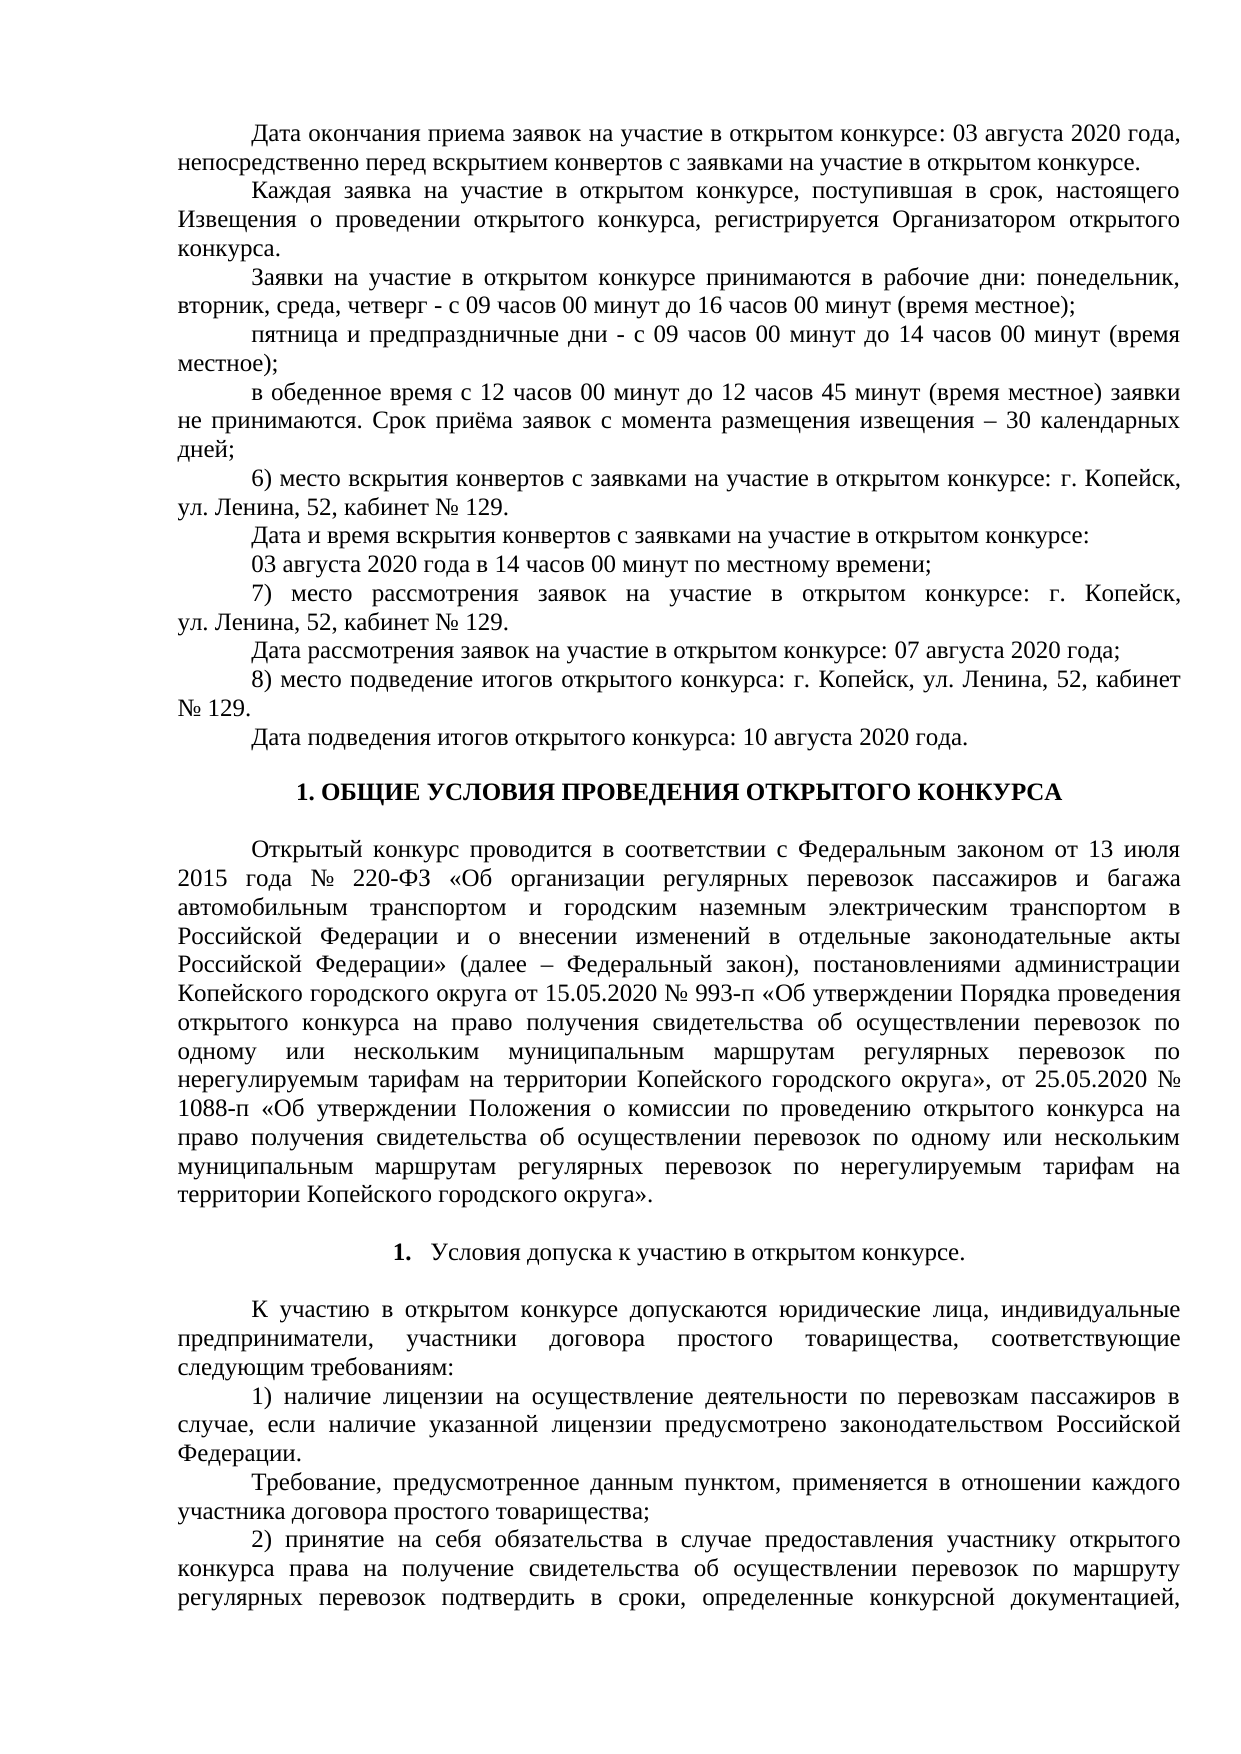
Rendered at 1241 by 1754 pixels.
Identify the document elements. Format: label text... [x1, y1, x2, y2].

text Требование, предусмотренное данным пунктом, применяется в отношении каждого участника договора простого товарищества; [177, 1467, 1181, 1524]
list 1. Общие условия проведения ОТКРЫТОГО конкурса [177, 777, 1181, 806]
text в обеденное время с 12 часов 00 минут до 12 часов 45 минут (время местное) заявки не принимаются. Срок приёма заявок с момента размещения извещения – 30 календарных дней; [177, 377, 1181, 463]
text Открытый конкурс проводится в соответствии с Федеральным законом от 13 июля 2015 года № 220-ФЗ «Об организации регулярных перевозок пассажиров и багажа автомобильным транспортом и городским наземным электрическим транспортом в Российской Федерации и о внесении изменений в отдельные законодательные акты Российской Федерации» (далее – Федеральный закон), постановлениями администрации Копейского городского округа от 15.05.2020 № 993-п «Об утверждении Порядка проведения открытого конкурса на право получения свидетельства об осуществлении перевозок по одному или нескольким муниципальным маршрутам регулярных перевозок по нерегулируемым тарифам на территории Копейского городского округа», от 25.05.2020 № 1088-п «Об утверждении Положения о комиссии по проведению открытого конкурса на право получения свидетельства об осуществлении перевозок по одному или нескольким муниципальным маршрутам регулярных перевозок по нерегулируемым тарифам на территории Копейского городского округа». [177, 834, 1181, 1208]
text Дата подведения итогов открытого конкурса: 10 августа 2020 года. [177, 722, 1181, 751]
text 1) наличие лицензии на осуществление деятельности по перевозкам пассажиров в случае, если наличие указанной лицензии предусмотрено законодательством Российской Федерации. [177, 1381, 1181, 1467]
list 7) место рассмотрения заявок на участие в открытом конкурсе: г. Копейск, ул. Ленина, 52, кабинет № 129. [177, 578, 1181, 636]
text Дата рассмотрения заявок на участие в открытом конкурсе: 07 августа 2020 года; [177, 636, 1181, 664]
text Дата окончания приема заявок на участие в открытом конкурсе: 03 августа 2020 года, непосредственно перед вскрытием конвертов с заявками на участие в открытом конкурсе. [177, 118, 1181, 176]
text Каждая заявка на участие в открытом конкурсе, поступившая в срок, настоящего Извещения о проведении открытого конкурса, регистрируется Организатором открытого конкурса. [177, 176, 1181, 262]
list 6) место вскрытия конвертов с заявками на участие в открытом конкурсе: г. Копейск, ул. Ленина, 52, кабинет № 129. [177, 463, 1181, 521]
list Условия допуска к участию в открытом конкурсе. [177, 1237, 1181, 1266]
text Заявки на участие в открытом конкурсе принимаются в рабочие дни: понедельник, вторник, среда, четверг - с 09 часов 00 минут до 16 часов 00 минут (время местное); [177, 262, 1181, 319]
text К участию в открытом конкурсе допускаются юридические лица, индивидуальные предприниматели, участники договора простого товарищества, соответствующие следующим требованиям: [177, 1294, 1181, 1381]
list 03 августа 2020 года в 14 часов 00 минут по местному времени; [177, 549, 1181, 578]
list 8) место подведение итогов открытого конкурса: г. Копейск, ул. Ленина, 52, кабинет № 129. [177, 664, 1181, 722]
list Дата и время вскрытия конвертов с заявками на участие в открытом конкурсе: [177, 521, 1181, 549]
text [177, 1524, 1181, 1611]
text пятница и предпраздничные дни - с 09 часов 00 минут до 14 часов 00 минут (время местное); [177, 319, 1181, 377]
